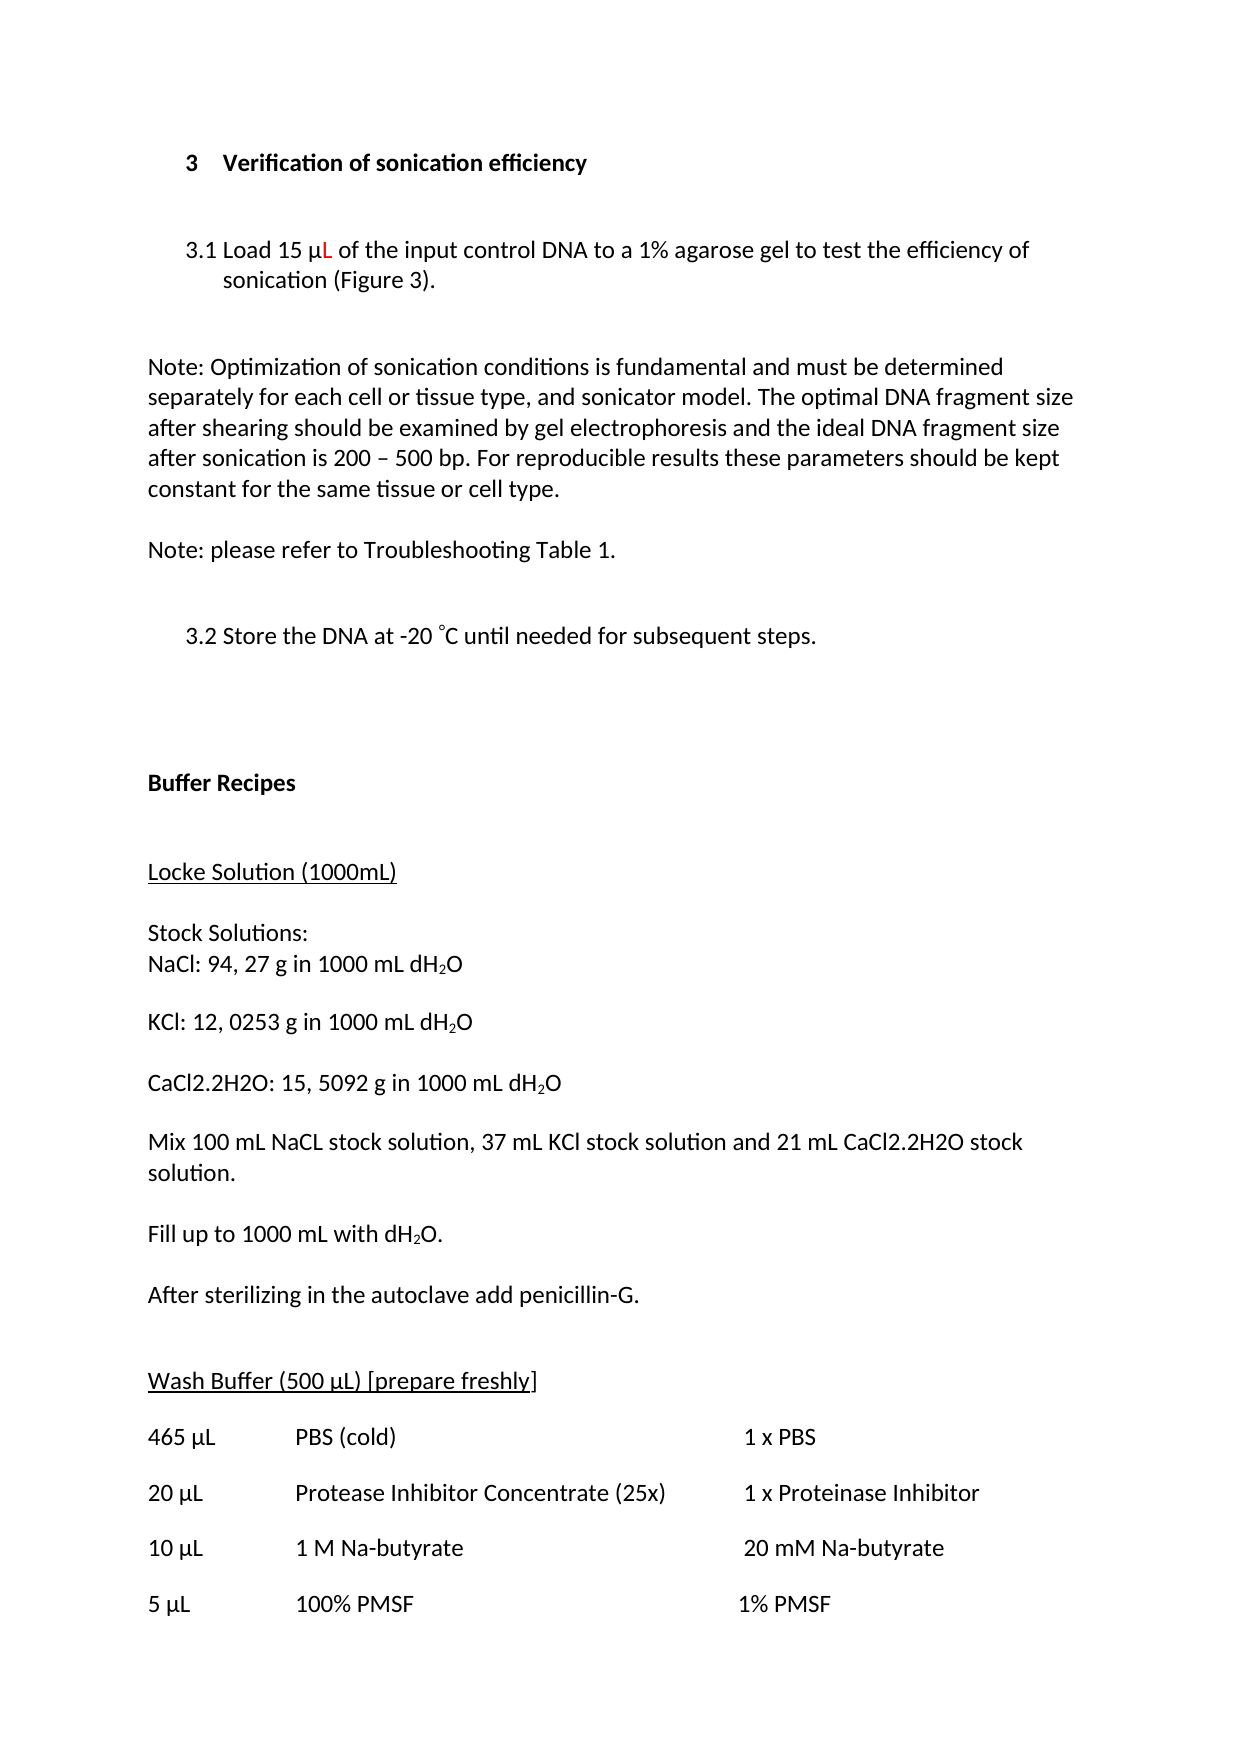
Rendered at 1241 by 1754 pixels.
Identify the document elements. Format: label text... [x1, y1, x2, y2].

text Note: Optimization of sonication conditions is fundamental and must be determined separately for each cell or tissue type, and sonicator model. The optimal DNA fragment size after shearing should be examined by gel electrophoresis and the ideal DNA fragment size after sonication is 200 – 500 bp. For reproducible results these parameters should be kept constant for the same tissue or cell type. [148, 351, 1093, 503]
text Stock Solutions: [148, 917, 1093, 948]
text KCl: 12, 0253 g in 1000 mL dH2O [148, 1007, 1093, 1037]
text Locke Solution (1000mL) [148, 856, 1093, 887]
text Fill up to 1000 mL with dH2O. [148, 1218, 1093, 1248]
text CaCl2.2H2O: 15, 5092 g in 1000 mL dH2O [148, 1068, 1093, 1098]
list Verification of sonication efficiency [185, 148, 1093, 178]
text Mix 100 mL NaCL stock solution, 37 mL KCl stock solution and 21 mL CaCl2.2H2O stock solution. [148, 1126, 1093, 1187]
list Load 15 µL of the input control DNA to a 1% agarose gel to test the efficiency of sonication (Figure 3). [185, 234, 1093, 295]
text Note: please refer to Troubleshooting Table 1. [148, 534, 1093, 564]
title Buffer Recipes [148, 767, 1093, 797]
text 465 µL PBS (cold) 1 x PBS [148, 1421, 1093, 1451]
text 5 µL 100% PMSF 1% PMSF [148, 1588, 1093, 1619]
list Store the DNA at -20 C until needed for subsequent steps. [185, 620, 1093, 651]
text NaCl: 94, 27 g in 1000 mL dH2O [148, 948, 1093, 978]
text Wash Buffer (500 µL) [prepare freshly] [148, 1365, 1093, 1396]
text After sterilizing in the autoclave add penicillin-G. [148, 1279, 1093, 1309]
text 10 µL 1 M Na-butyrate 20 mM Na-butyrate [148, 1533, 1093, 1563]
text 20 µL Protease Inhibitor Concentrate (25x) 1 x Proteinase Inhibitor [148, 1477, 1093, 1507]
